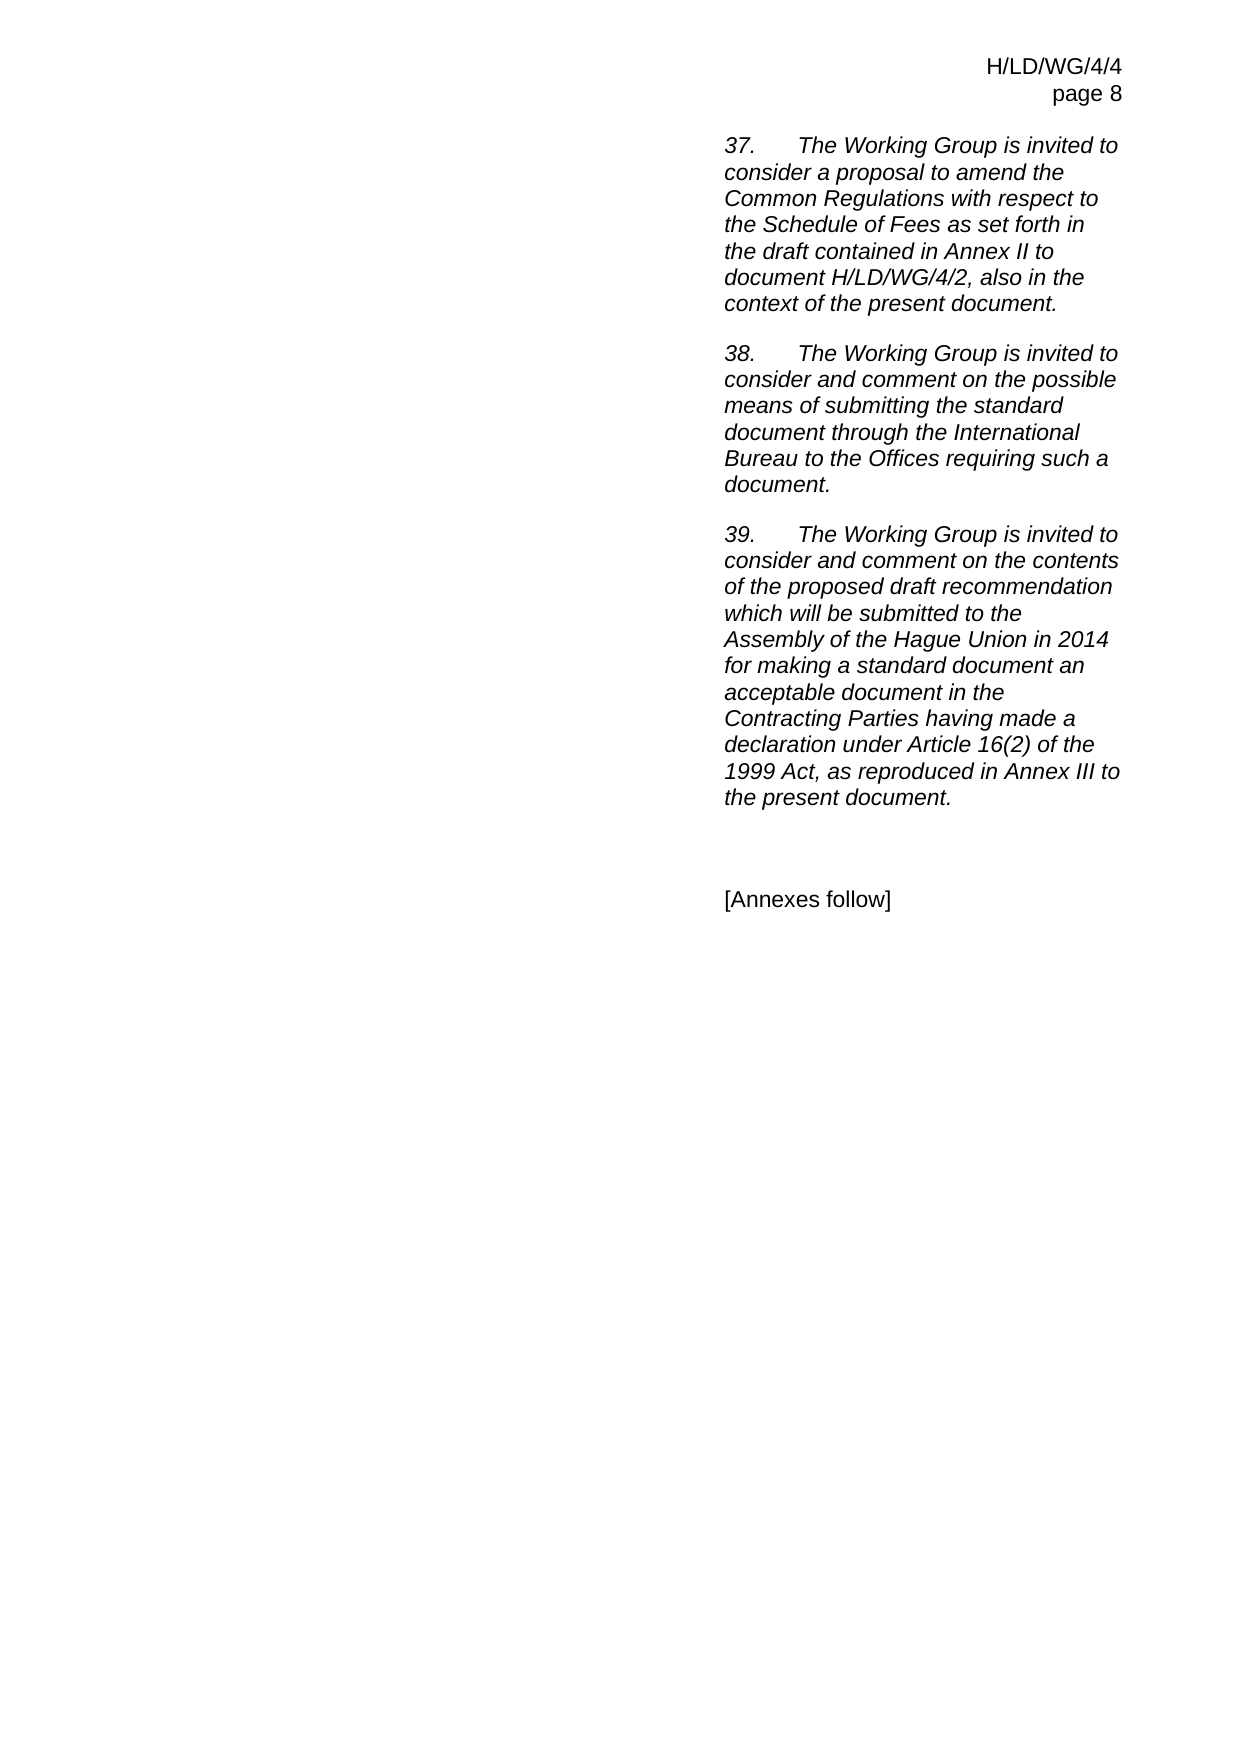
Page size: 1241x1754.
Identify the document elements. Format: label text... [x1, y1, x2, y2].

text The Working Group is invited to consider and comment on the contents of the proposed draft recommendation which will be submitted to the Assembly of the Hague Union in 2014 for making a standard document an acceptable document in the Contracting Parties having made a declaration under Article 16(2) of the 1999 Act, as reproduced in Annex III to the present document. [724, 521, 1122, 811]
text [Annexes follow] [724, 886, 1122, 912]
text The Working Group is invited to consider and comment on the possible means of submitting the standard document through the International Bureau to the Offices requiring such a document. [724, 339, 1122, 498]
text The Working Group is invited to consider a proposal to amend the Common Regulations with respect to the Schedule of Fees as set forth in the draft contained in Annex II to document H/LD/WG/4/2, also in the context of the present document. [724, 132, 1122, 317]
